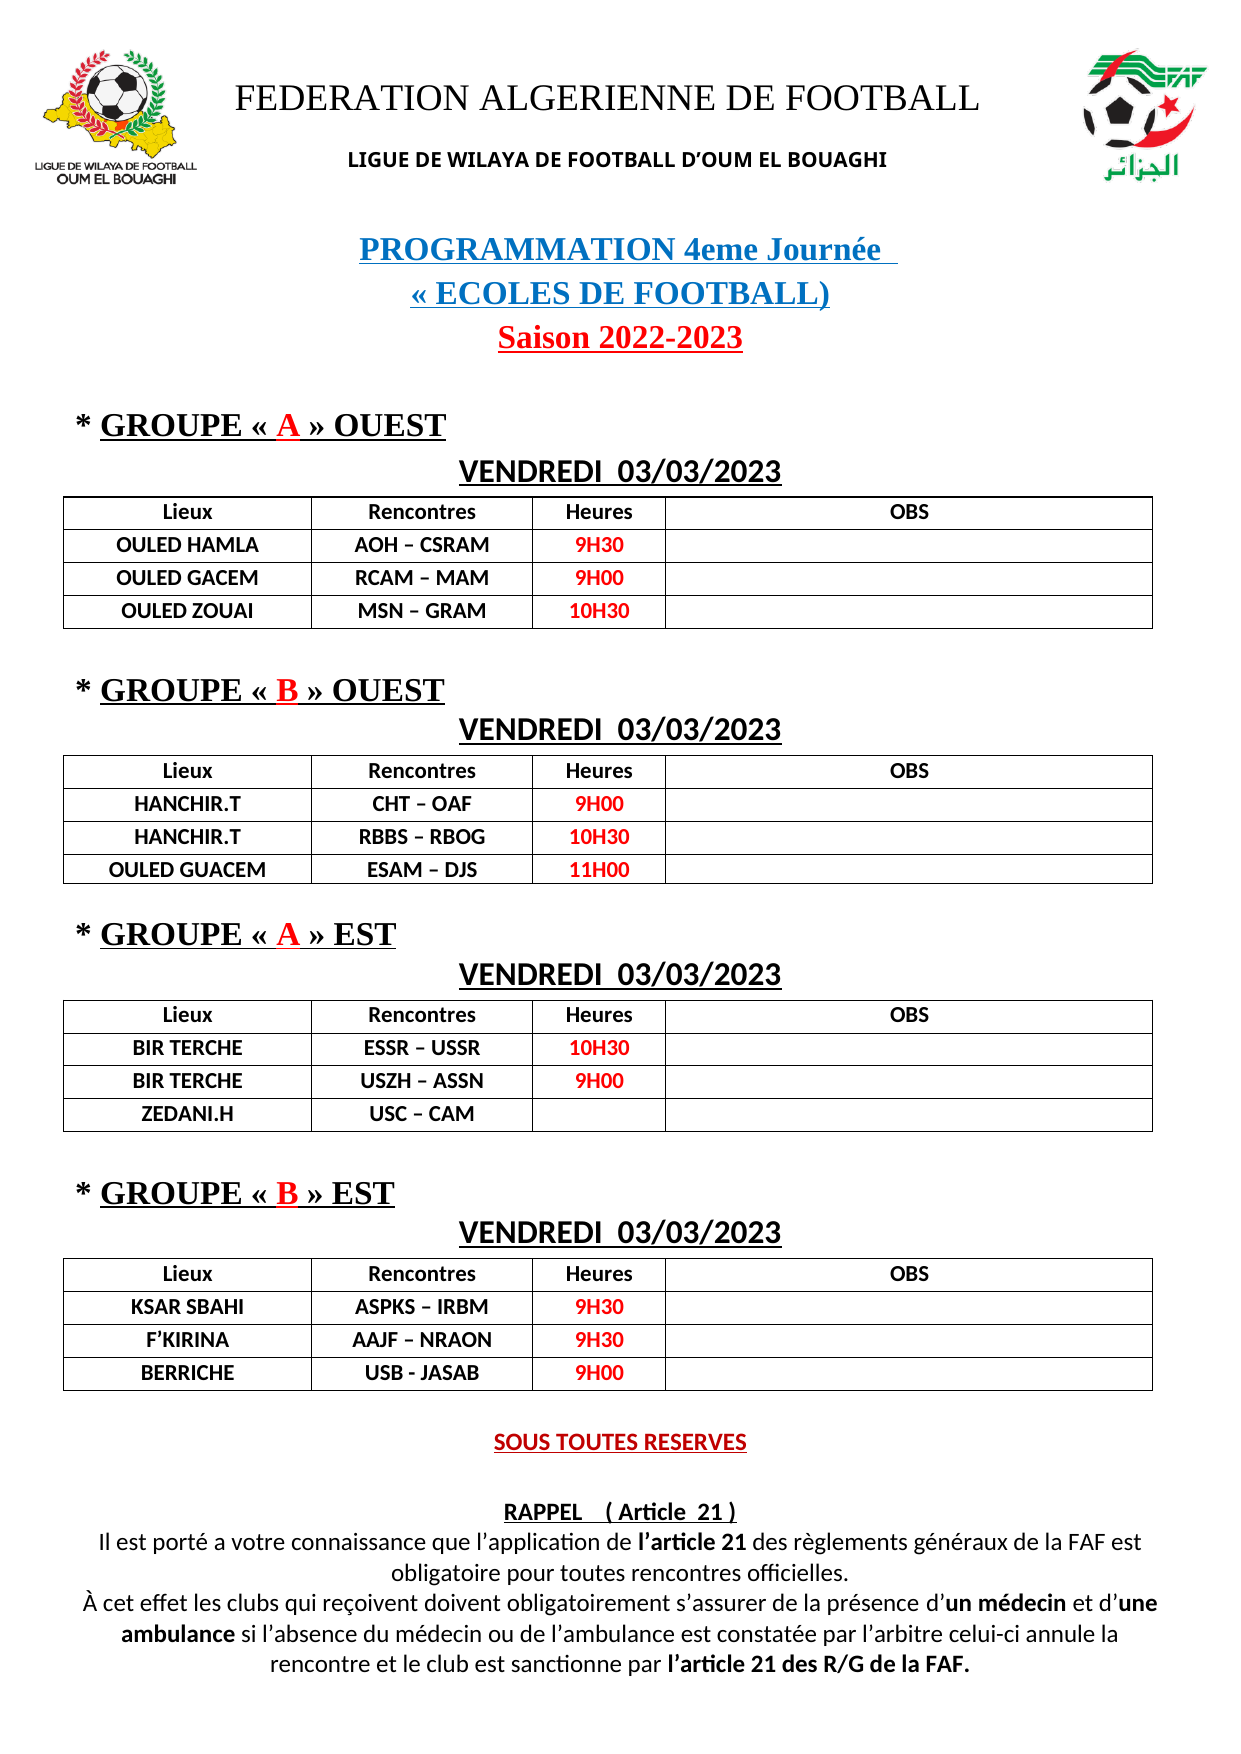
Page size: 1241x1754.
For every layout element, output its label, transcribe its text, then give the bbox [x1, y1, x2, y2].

text * GROUPE « A » OUEST [75, 406, 1165, 444]
table_cell RCAM – MAM [312, 563, 532, 595]
table_header Lieux [64, 1001, 311, 1032]
table_cell BIR TERCHE [64, 1034, 311, 1065]
table_header OBS [666, 498, 1152, 529]
table_cell [666, 789, 1152, 821]
table_header Rencontres [312, 498, 532, 529]
table_cell HANCHIR.T [64, 822, 311, 854]
table_cell [666, 1325, 1152, 1357]
text VENDREDI 03/03/2023 [75, 953, 1165, 993]
table_header Heures [533, 756, 665, 788]
table_cell OULED GACEM [64, 563, 311, 595]
table_cell [666, 822, 1152, 854]
text PROGRAMMATION 4eme Journée [75, 229, 1165, 268]
table_header Rencontres [312, 1259, 532, 1291]
table_cell 9H00 [533, 1358, 665, 1390]
text RAPPEL ( Article 21 ) [75, 1496, 1165, 1526]
table_cell OULED ZOUAI [64, 596, 311, 628]
table_header OBS [666, 1001, 1152, 1032]
table_cell MSN – GRAM [312, 596, 532, 628]
text VENDREDI 03/03/2023 [75, 1211, 1165, 1252]
table_header OBS [666, 756, 1152, 788]
table_cell [666, 1292, 1152, 1324]
table_cell ESAM – DJS [312, 855, 532, 883]
picture [1075, 36, 1211, 189]
table_cell ZEDANI.H [64, 1099, 311, 1131]
table_cell [666, 1034, 1152, 1065]
text * GROUPE « B » OUEST [75, 670, 1165, 708]
text VENDREDI 03/03/2023 [75, 708, 1165, 749]
text À cet effet les clubs qui reçoivent doivent obligatoirement s’assurer de la présence d’un médecin et d’une ambulance si l’absence du médecin ou de l’ambulance est constatée par l’arbitre celui-ci annule la rencontre et le club est sanctionne par l’article 21 des R/G de la FAF. [75, 1587, 1165, 1679]
table_cell [666, 596, 1152, 628]
text * GROUPE « A » EST [75, 914, 1165, 953]
table_cell AAJF – NRAON [312, 1325, 532, 1357]
table_header Rencontres [312, 756, 532, 788]
table_cell USZH – ASSN [312, 1066, 532, 1098]
table_cell [666, 1066, 1152, 1098]
table_cell RBBS – RBOG [312, 822, 532, 854]
picture [32, 45, 200, 189]
table_cell HANCHIR.T [64, 789, 311, 821]
table_cell F’KIRINA [64, 1325, 311, 1357]
text VENDREDI 03/03/2023 [75, 450, 1165, 490]
table_cell [666, 1358, 1152, 1390]
table_cell AOH – CSRAM [312, 530, 532, 562]
table_header OBS [666, 1259, 1152, 1291]
table_cell 9H00 [533, 1066, 665, 1098]
text FEDERATION ALGERIENNE DE FOOTBALL [75, 75, 1075, 118]
text « ECOLES DE FOOTBALL) [75, 273, 1165, 312]
table_cell KSAR SBAHI [64, 1292, 311, 1324]
table_cell 9H30 [533, 1292, 665, 1324]
text SOUS TOUTES RESERVES [75, 1426, 1165, 1456]
table_cell USC – CAM [312, 1099, 532, 1131]
text Il est porté a votre connaissance que l’application de l’article 21 des règlements généraux de la FAF est obligatoire pour toutes rencontres officielles. [75, 1526, 1165, 1587]
table_cell 9H30 [533, 530, 665, 562]
table_cell USB - JASAB [312, 1358, 532, 1390]
table_cell [666, 530, 1152, 562]
table_cell [666, 1099, 1152, 1131]
table_cell 10H30 [533, 1034, 665, 1065]
table_cell BIR TERCHE [64, 1066, 311, 1098]
table_header Rencontres [312, 1001, 532, 1032]
table_cell [666, 855, 1152, 883]
table_cell 9H00 [533, 563, 665, 595]
text LIGUE DE WILAYA DE FOOTBALL D’OUM EL BOUAGHI [75, 145, 1075, 174]
table_cell 9H00 [533, 789, 665, 821]
table_cell 11H00 [533, 855, 665, 883]
table_cell ASPKS – IRBM [312, 1292, 532, 1324]
table_cell 10H30 [533, 822, 665, 854]
table_header Lieux [64, 1259, 311, 1291]
table_cell [533, 1099, 665, 1131]
text * GROUPE « B » EST [75, 1173, 1165, 1211]
text Saison 2022-2023 [75, 317, 1165, 356]
table_header Lieux [64, 756, 311, 788]
table_cell ESSR – USSR [312, 1034, 532, 1065]
table_header Heures [533, 1001, 665, 1032]
table_cell BERRICHE [64, 1358, 311, 1390]
table_cell 9H30 [533, 1325, 665, 1357]
table_header Lieux [64, 498, 311, 529]
table_cell CHT – OAF [312, 789, 532, 821]
table_cell [666, 563, 1152, 595]
table_header Heures [533, 498, 665, 529]
table_cell OULED HAMLA [64, 530, 311, 562]
table_cell 10H30 [533, 596, 665, 628]
table_header Heures [533, 1259, 665, 1291]
table_cell OULED GUACEM [64, 855, 311, 883]
